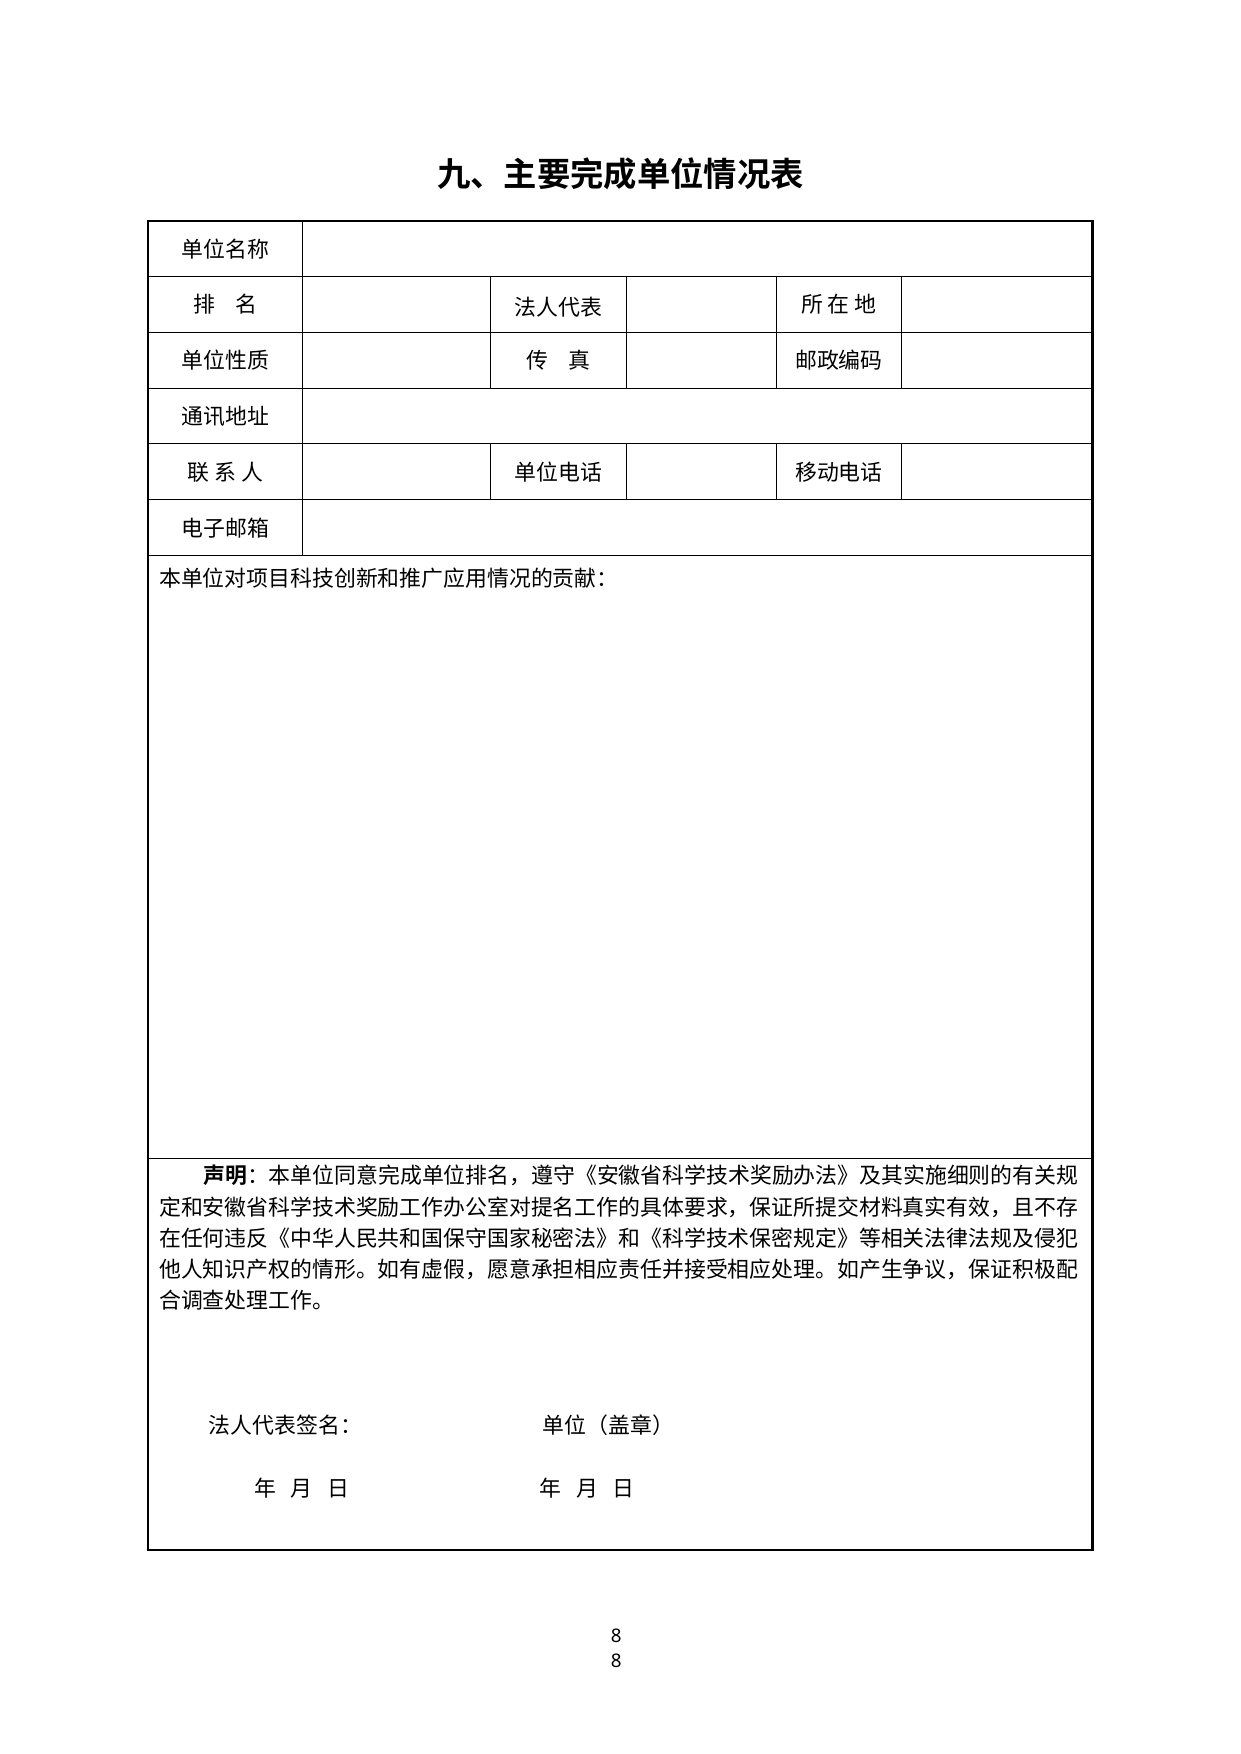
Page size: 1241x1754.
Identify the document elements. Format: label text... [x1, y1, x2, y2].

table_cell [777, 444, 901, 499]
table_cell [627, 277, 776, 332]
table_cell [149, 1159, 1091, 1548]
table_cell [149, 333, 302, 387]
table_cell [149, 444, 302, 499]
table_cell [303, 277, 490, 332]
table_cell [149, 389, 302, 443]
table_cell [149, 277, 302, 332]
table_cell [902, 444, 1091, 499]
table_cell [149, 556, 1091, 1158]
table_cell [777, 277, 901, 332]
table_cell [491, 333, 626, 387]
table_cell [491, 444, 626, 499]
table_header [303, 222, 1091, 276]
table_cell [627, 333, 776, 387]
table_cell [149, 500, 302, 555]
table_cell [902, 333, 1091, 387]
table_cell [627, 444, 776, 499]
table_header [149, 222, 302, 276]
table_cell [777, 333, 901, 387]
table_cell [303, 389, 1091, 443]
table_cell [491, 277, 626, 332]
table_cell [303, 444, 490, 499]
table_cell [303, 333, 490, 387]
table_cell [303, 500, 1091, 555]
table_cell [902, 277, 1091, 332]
text 九、主要完成单位情况表 [165, 148, 1075, 196]
